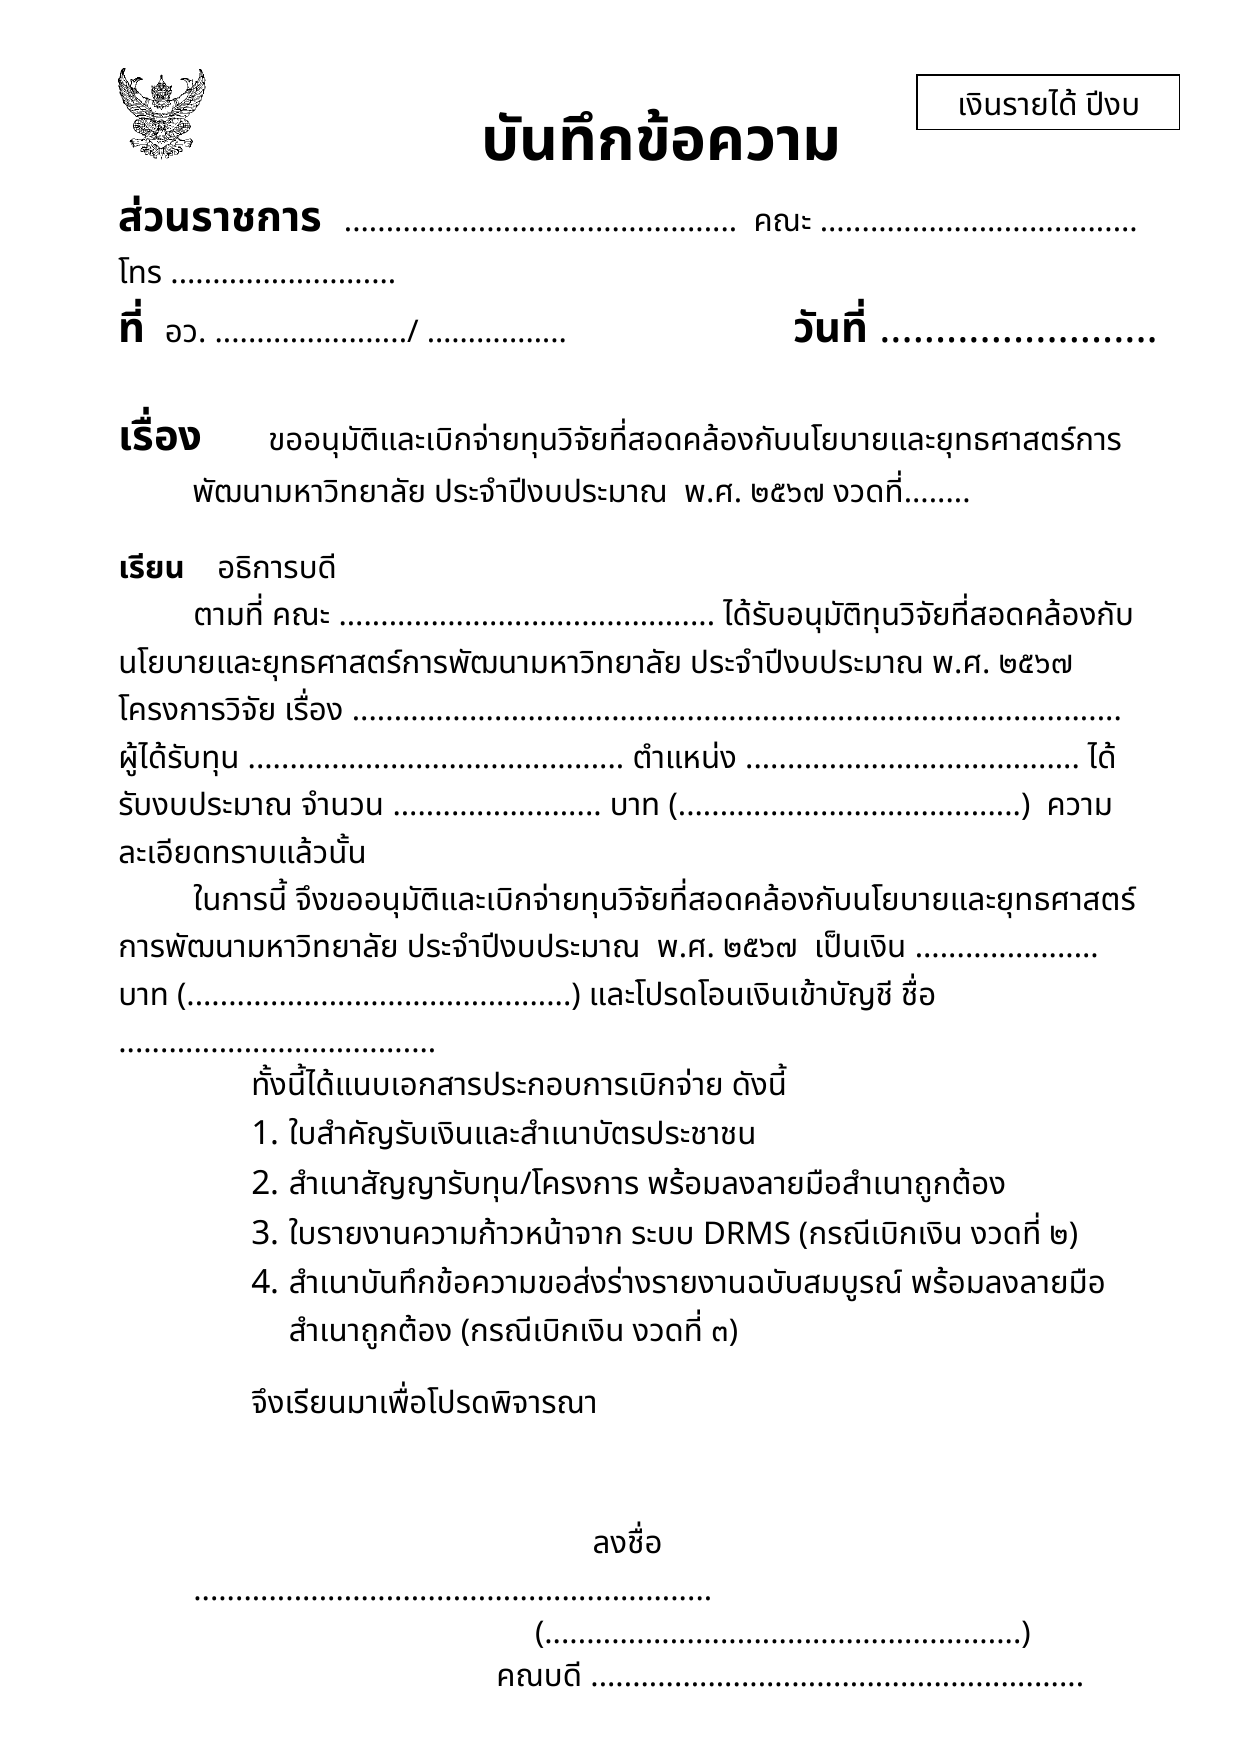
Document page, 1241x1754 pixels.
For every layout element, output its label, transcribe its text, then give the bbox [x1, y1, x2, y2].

text ที่ อว. ......................./ …………….. วันที่ ......................... [118, 298, 1167, 406]
text ส่วนราชการ ............................................... คณะ ...................................... โทร ........................... [118, 187, 1167, 298]
list ใบสำคัญรับเงินและสำเนาบัตรประชาชน [251, 1109, 1137, 1159]
list สำเนาบันทึกข้อความขอส่งร่างรายงานฉบับสมบูรณ์ พร้อมลงลายมือสำเนาถูกต้อง (กรณีเบิกเงิน งวดที่ ๓) [251, 1258, 1137, 1355]
text คณบดี ........................................................... [118, 1652, 1137, 1700]
text เรื่อง ขออนุมัติและเบิกจ่ายทุนวิจัยที่สอดคล้องกับนโยบายและยุทธศาสตร์การพัฒนามหาวิทยาลัย ประจำปีงบประมาณ พ.ศ. ๒๕๖๗ งวดที่........ [118, 406, 1137, 517]
text บันทึกข้อความ [118, 59, 1137, 187]
text ทั้งนี้ได้แนบเอกสารประกอบการเบิกจ่าย ดังนี้ [118, 1062, 1137, 1109]
picture [118, 59, 207, 160]
list สำเนาสัญญารับทุน/โครงการ พร้อมลงลายมือสำเนาถูกต้อง [251, 1159, 1137, 1208]
text ตามที่ คณะ ............................................. ได้รับอนุมัติทุนวิจัยที่สอดคล้องกับนโยบายและยุทธศาสตร์การพัฒนามหาวิทยาลัย ประจำปีงบประมาณ พ.ศ. ๒๕๖๗ โครงการวิจัย เรื่อง ............................................................................................ ผู้ได้รับทุน ............................................. ตำแหน่ง ........................................ ได้รับงบประมาณ จำนวน ......................... บาท (.........................................) ความละเอียดทราบแล้วนั้น [118, 592, 1137, 877]
text ในการนี้ จึงขออนุมัติและเบิกจ่ายทุนวิจัยที่สอดคล้องกับนโยบายและยุทธศาสตร์การพัฒนามหาวิทยาลัย ประจำปีงบประมาณ พ.ศ. ๒๕๖๗ เป็นเงิน ...................... บาท (..............................................) และโปรดโอนเงินเข้าบัญชี ชื่อ ...................................... [118, 877, 1137, 1062]
text เรียน อธิการบดี [118, 545, 1137, 592]
text จึงเรียนมาเพื่อโปรดพิจารณา [251, 1380, 1137, 1427]
text (.........................................................) [118, 1610, 1137, 1652]
list ใบรายงานความก้าวหน้าจาก ระบบ DRMS (กรณีเบิกเงิน งวดที่ ๒) [251, 1208, 1137, 1258]
text ลงชื่อ .............................................................. [193, 1520, 1137, 1610]
